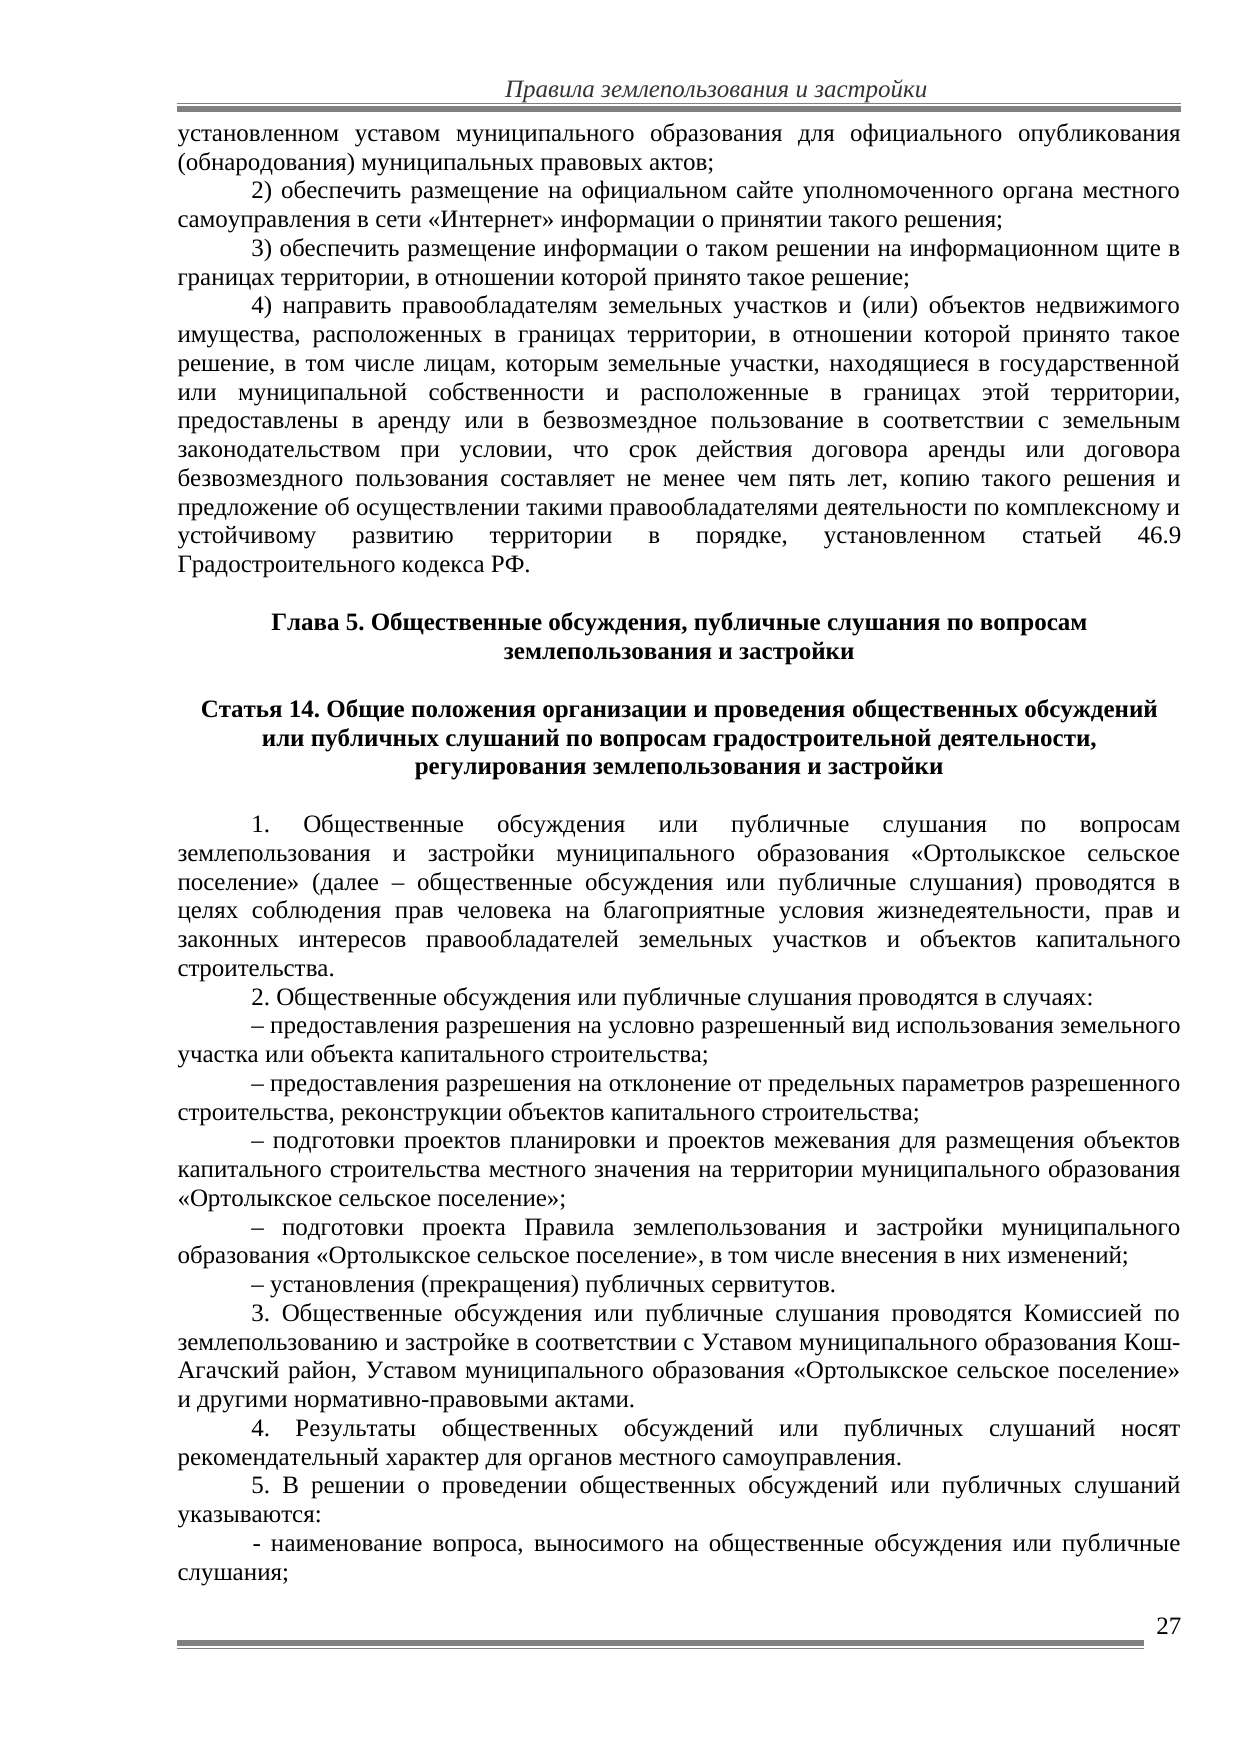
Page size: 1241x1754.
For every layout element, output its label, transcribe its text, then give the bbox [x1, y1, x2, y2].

text 3) обеспечить размещение информации о таком решении на информационном щите в границах территории, в отношении которой принято такое решение; [177, 233, 1181, 291]
text 3. Общественные обсуждения или публичные слушания проводятся Комиссией по землепользованию и застройке в соответствии с Уставом муниципального образования Кош-Агачский район, Уставом муниципального образования «Ортолыкское сельское поселение» и другими нормативно-правовыми актами. [177, 1298, 1181, 1413]
text – подготовки проекта Правила землепользования и застройки муниципального образования «Ортолыкское сельское поселение», в том числе внесения в них изменений; [177, 1212, 1181, 1269]
text 4) направить правообладателям земельных участков и (или) объектов недвижимого имущества, расположенных в границах территории, в отношении которой принято такое решение, в том числе лицам, которым земельные участки, находящиеся в государственной или муниципальной собственности и расположенные в границах этой территории, предоставлены в аренду или в безвозмездное пользование в соответствии с земельным законодательством при условии, что срок действия договора аренды или договора безвозмездного пользования составляет не менее чем пять лет, копию такого решения и предложение об осуществлении такими правообладателями деятельности по комплексному и устойчивому развитию территории в порядке, установленном статьей 46.9 Градостроительного кодекса РФ. [177, 291, 1181, 578]
text 5. В решении о проведении общественных обсуждений или публичных слушаний указываются: [177, 1471, 1181, 1528]
text – подготовки проектов планировки и проектов межевания для размещения объектов капитального строительства местного значения на территории муниципального образования «Ортолыкское сельское поселение»; [177, 1126, 1181, 1212]
text 4. Результаты общественных обсуждений или публичных слушаний носят рекомендательный характер для органов местного самоуправления. [177, 1413, 1181, 1471]
text 2. Общественные обсуждения или публичные слушания проводятся в случаях: [177, 982, 1181, 1011]
text – предоставления разрешения на условно разрешенный вид использования земельного участка или объекта капитального строительства; [177, 1011, 1181, 1068]
text – предоставления разрешения на отклонение от предельных параметров разрешенного строительства, реконструкции объектов капитального строительства; [177, 1068, 1181, 1126]
text – установления (прекращения) публичных сервитутов. [177, 1269, 1181, 1298]
text 1. Общественные обсуждения или публичные слушания по вопросам землепользования и застройки муниципального образования «Ортолыкское сельское поселение» (далее – общественные обсуждения или публичные слушания) проводятся в целях соблюдения прав человека на благоприятные условия жизнедеятельности, прав и законных интересов правообладателей земельных участков и объектов капитального строительства. [177, 809, 1181, 982]
text Статья 14. Общие положения организации и проведения общественных обсуждений или публичных слушаний по вопросам градостроительной деятельности, регулирования землепользования и застройки [177, 694, 1181, 780]
text Глава 5. Общественные обсуждения, публичные слушания по вопросам землепользования и застройки [177, 607, 1181, 665]
text - наименование вопроса, выносимого на общественные обсуждения или публичные слушания; [177, 1528, 1181, 1586]
text 2) обеспечить размещение на официальном сайте уполномоченного органа местного самоуправления в сети «Интернет» информации о принятии такого решения; [177, 176, 1181, 233]
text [177, 118, 1181, 176]
